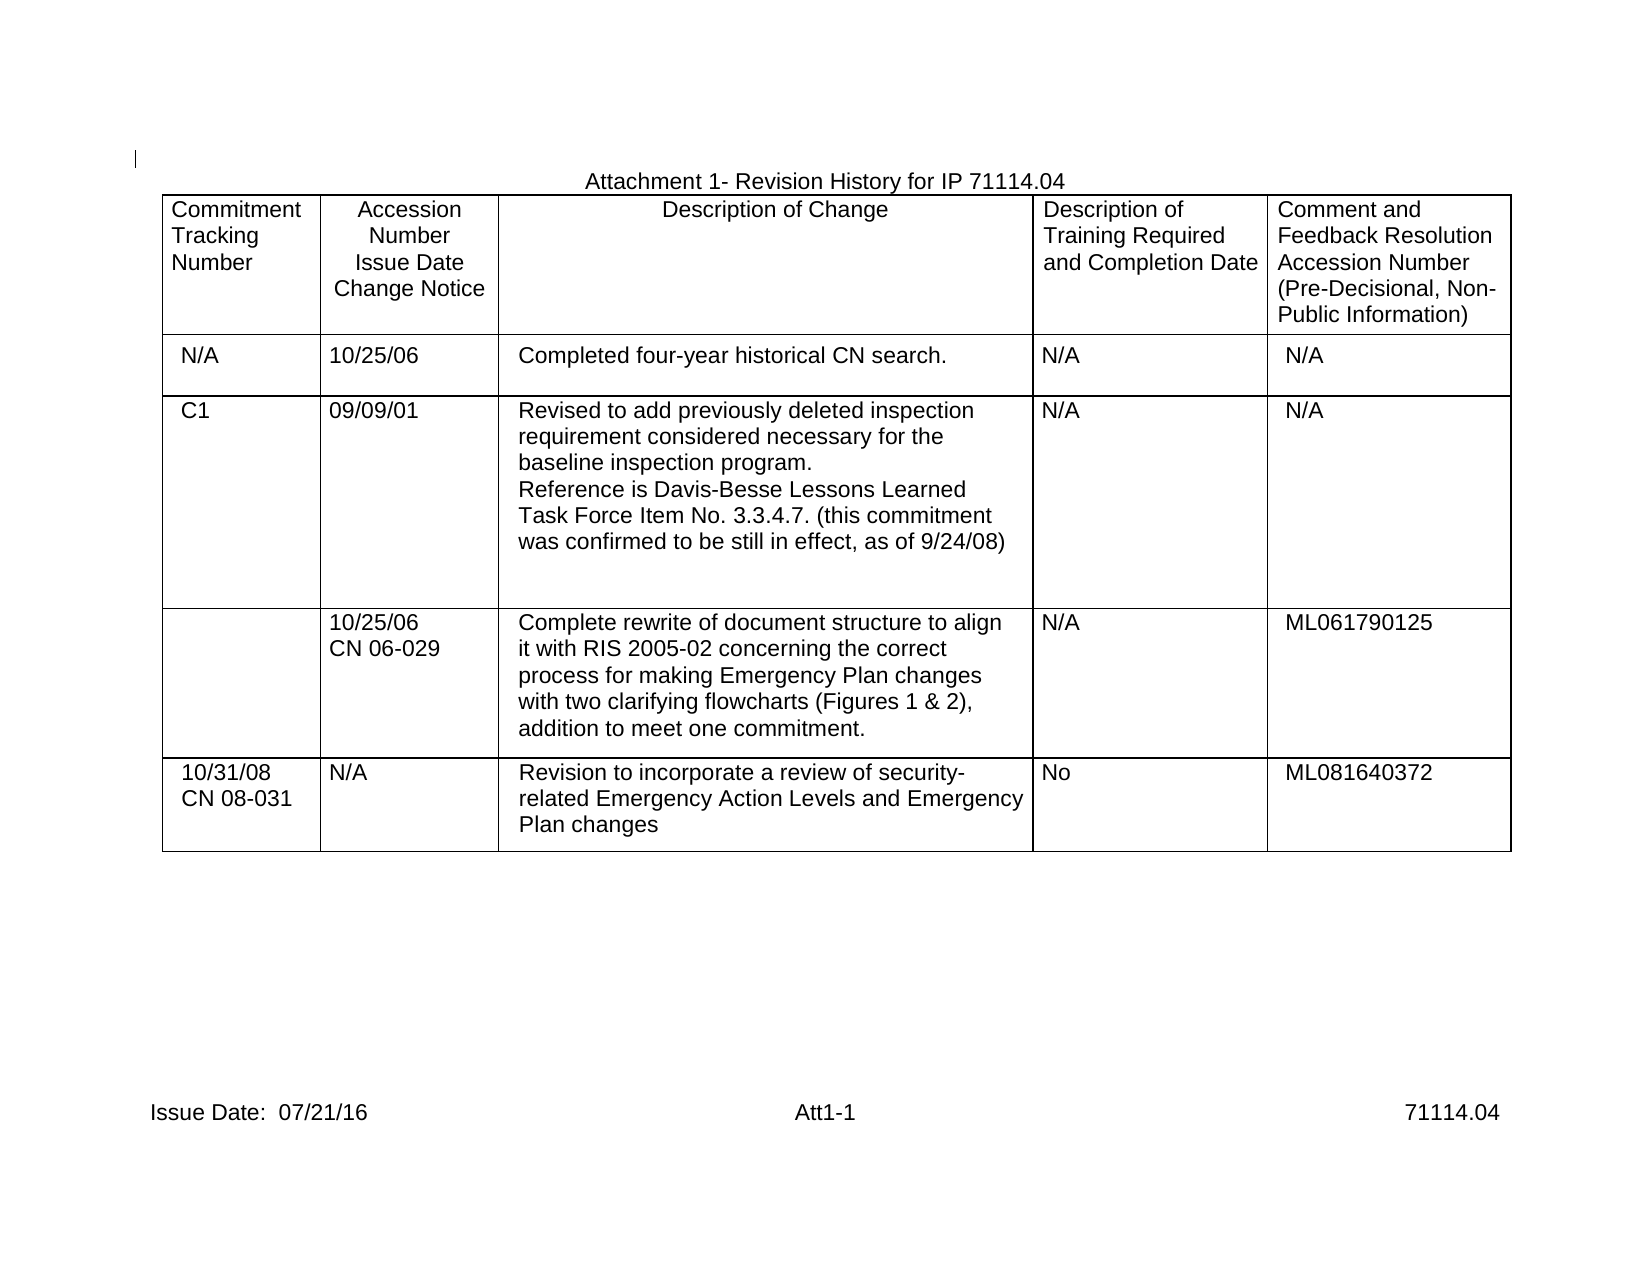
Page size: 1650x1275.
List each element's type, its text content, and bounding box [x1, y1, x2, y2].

table_cell Revised to add previously deleted inspection requirement considered necessary for the baseline inspection program. Reference is Davis-Besse Lessons Learned Task Force Item No. 3.3.4.7. (this commitment was confirmed to be still in effect, as of 9/24/08) [499, 397, 1032, 607]
table_cell N/A [1034, 335, 1267, 395]
table_cell N/A [163, 335, 320, 395]
table_header Commitment Tracking Number [163, 196, 320, 334]
table_cell No [1034, 759, 1267, 851]
table_header Description of Training Required and Completion Date [1034, 196, 1267, 334]
table_header Comment and Feedback Resolution Accession Number (Pre-Decisional, Non-Public Information) [1268, 196, 1510, 334]
table_cell ML061790125 [1268, 609, 1510, 757]
table_cell N/A [1268, 397, 1510, 607]
table_cell ML081640372 [1268, 759, 1510, 851]
table_cell Completed four-year historical CN search. [499, 335, 1032, 395]
table_cell N/A [1034, 609, 1267, 757]
text Attachment 1- Revision History for IP 71114.04 [150, 168, 1500, 194]
table_cell 10/25/06 CN 06-029 [321, 609, 498, 757]
table_cell Revision to incorporate a review of security-related Emergency Action Levels and Emergency Plan changes [499, 759, 1032, 851]
table_cell 10/25/06 [321, 335, 498, 395]
table_cell N/A [321, 759, 498, 851]
table_cell N/A [1034, 397, 1267, 607]
table_cell 09/09/01 [321, 397, 498, 607]
table_cell Complete rewrite of document structure to align it with RIS 2005-02 concerning the correct process for making Emergency Plan changes with two clarifying flowcharts (Figures 1 & 2), addition to meet one commitment. [499, 609, 1032, 757]
table_header Accession Number Issue Date Change Notice [321, 196, 498, 334]
table_cell C1 [163, 397, 320, 607]
table_header Description of Change [499, 196, 1032, 334]
table_cell 10/31/08 CN 08-031 [163, 759, 320, 851]
table_cell N/A [1268, 335, 1510, 395]
table_cell [163, 609, 320, 757]
